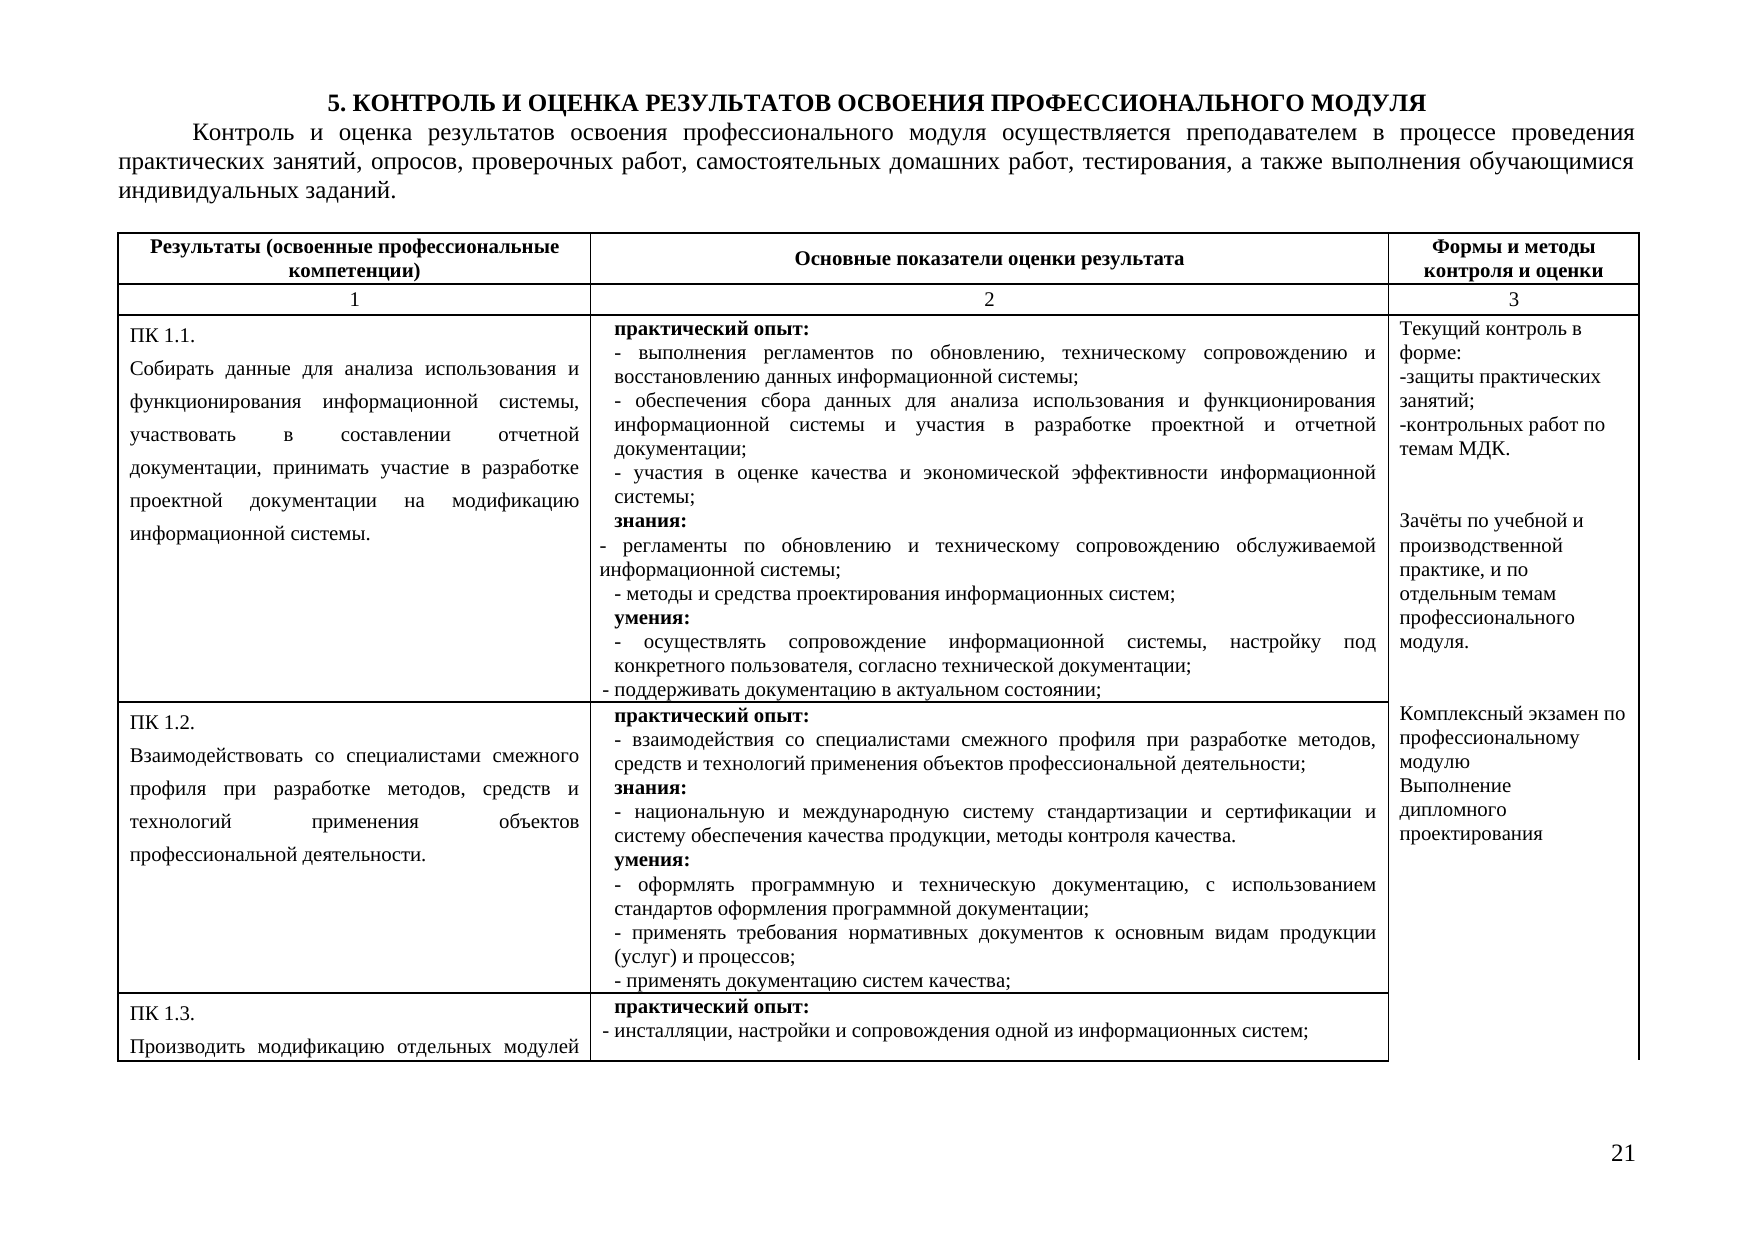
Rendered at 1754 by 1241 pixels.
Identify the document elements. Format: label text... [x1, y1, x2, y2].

table_cell ПК 1.2. Взаимодействовать со специалистами смежного профиля при разработке методов, средств и технологий применения объектов профессиональной деятельности. [119, 703, 590, 992]
table_cell 3 [1389, 285, 1638, 314]
table_cell практический опыт: - взаимодействия со специалистами смежного профиля при разработке методов, средств и технологий применения объектов профессиональной деятельности; знания: - национальную и международную систему стандартизации и сертификации и систему обеспечения качества продукции, методы контроля качества. умения: - оформлять программную и техническую документацию, с использованием стандартов оформления программной документации; - применять требования нормативных документов к основным видам продукции (услуг) и процессов; - применять документацию систем качества; [591, 703, 1388, 992]
table_cell ПК 1.1. Собирать данные для анализа использования и функционирования информационной системы, участвовать в составлении отчетной документации, принимать участие в разработке проектной документации на модификацию информационной системы. [119, 316, 590, 701]
table_cell 1 [119, 285, 590, 314]
text Контроль и оценка результатов освоения профессионального модуля осуществляется преподавателем в процессе проведения практических занятий, опросов, проверочных работ, самостоятельных домашних работ, тестирования, а также выполнения обучающимися индивидуальных заданий. [118, 117, 1636, 203]
table_header Формы и методы контроля и оценки [1389, 234, 1638, 282]
table_cell практический опыт: - выполнения регламентов по обновлению, техническому сопровождению и восстановлению данных информационной системы; - обеспечения сбора данных для анализа использования и функционирования информационной системы и участия в разработке проектной и отчетной документации; - участия в оценке качества и экономической эффективности информационной системы; знания: - регламенты по обновлению и техническому сопровождению обслуживаемой информационной системы; - методы и средства проектирования информационных систем; умения: - осуществлять сопровождение информационной системы, настройку под конкретного пользователя, согласно технической документации; - поддерживать документацию в актуальном состоянии; [591, 316, 1388, 701]
table_header Результаты (освоенные профессиональные компетенции) [119, 234, 590, 282]
table_header Основные показатели оценки результата [591, 234, 1388, 282]
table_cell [119, 994, 590, 1060]
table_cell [591, 994, 1388, 1060]
text 5. Контроль и оценка результатов освоения ПРОФЕССИОНАЛЬНОГО МОДУЛЯ [118, 88, 1636, 117]
table_cell Текущий контроль в форме: -защиты практических занятий; -контрольных работ по темам МДК. Зачёты по учебной и производственной практике, и по отдельным темам профессионального модуля. Комплексный экзамен по профессиональному модулю Выполнение дипломного проектирования [1389, 316, 1638, 1060]
table_cell 2 [591, 285, 1388, 314]
